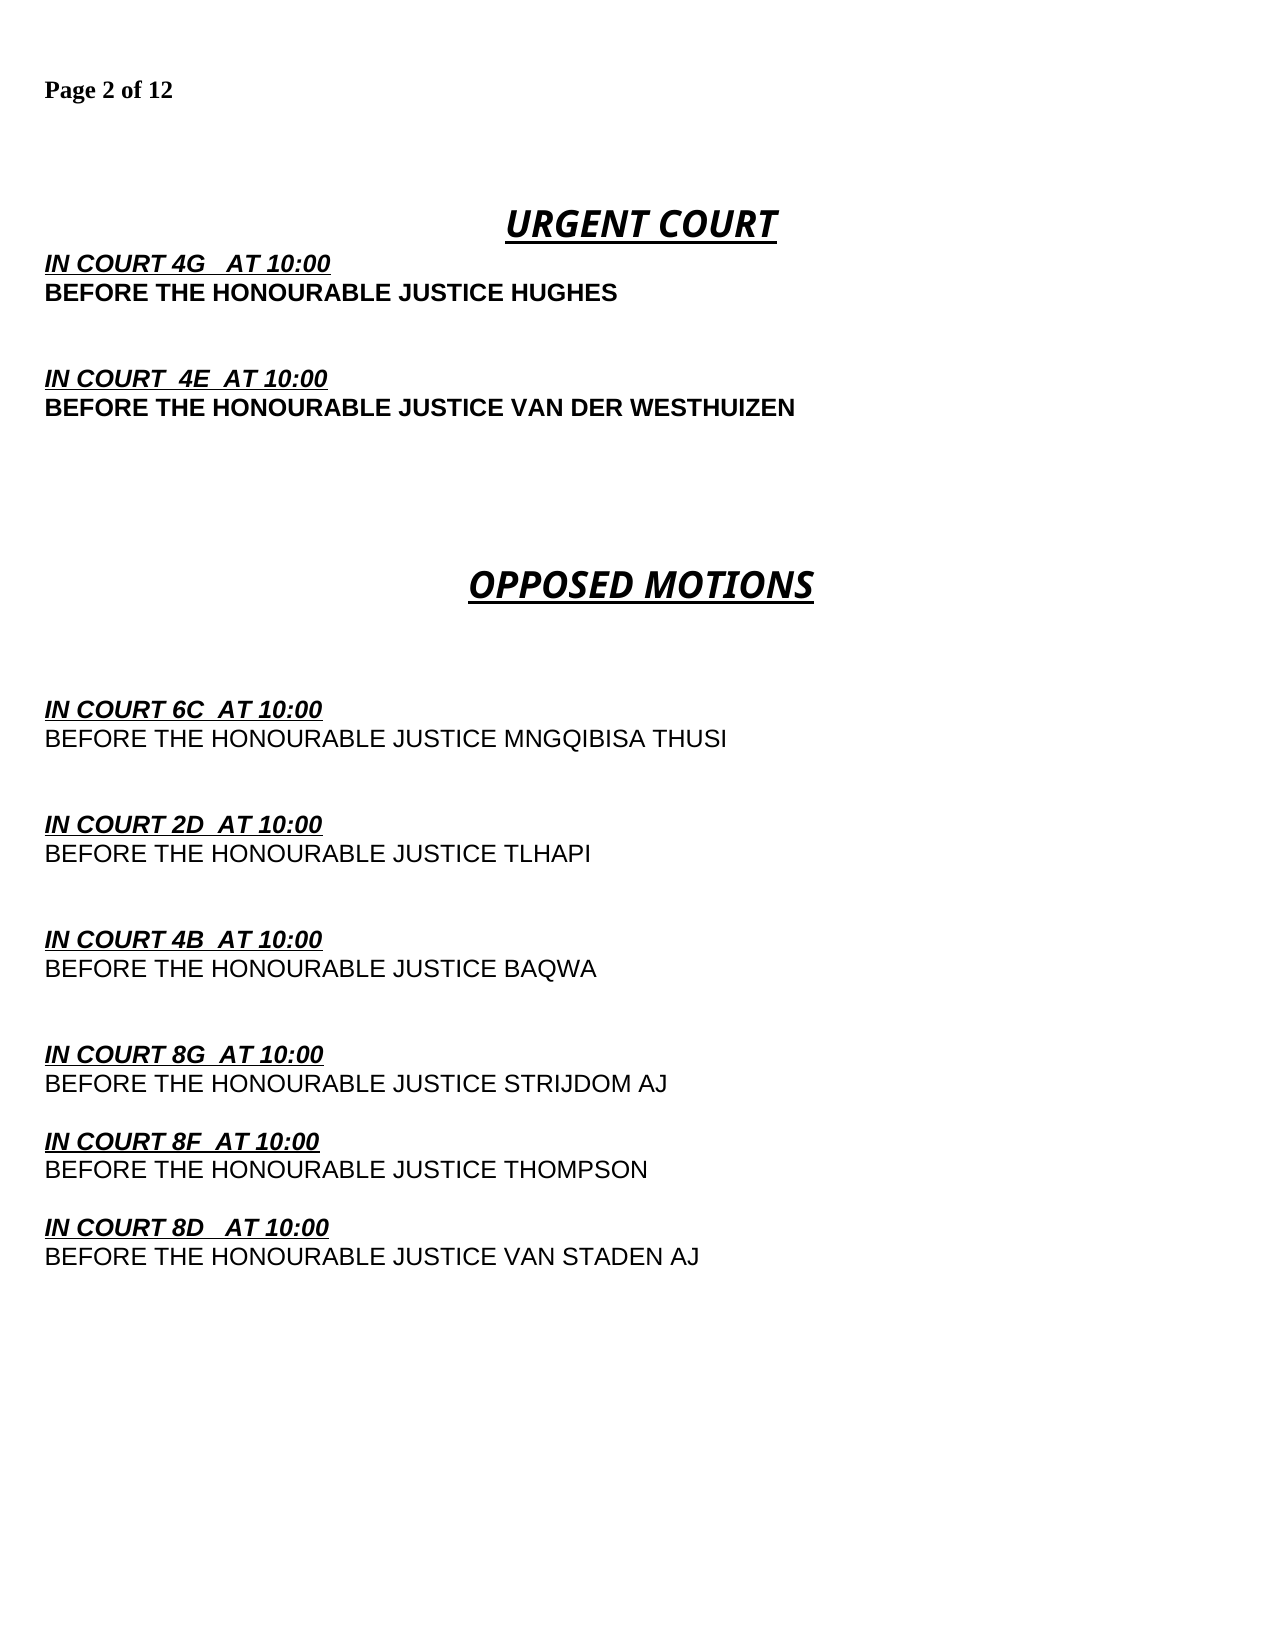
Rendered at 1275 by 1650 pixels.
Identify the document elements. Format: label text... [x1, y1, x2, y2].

text IN COURT 4E AT 10:00 [44, 364, 1237, 392]
text BEFORE THE HONOURABLE JUSTICE HUGHES [44, 277, 1237, 306]
text IN COURT 2D AT 10:00 [44, 810, 1237, 839]
text BEFORE THE HONOURABLE JUSTICE VAN STADEN AJ [44, 1241, 1237, 1270]
text BEFORE THE HONOURABLE JUSTICE STRIJDOM AJ [44, 1069, 1237, 1098]
text IN COURT 8D AT 10:00 [44, 1213, 1237, 1241]
text BEFORE THE HONOURABLE JUSTICE TLHAPI [44, 839, 1237, 868]
text IN COURT 8G AT 10:00 [44, 1040, 1237, 1069]
text BEFORE THE HONOURABLE JUSTICE VAN DER WESTHUIZEN [44, 392, 1237, 421]
text IN COURT 4G AT 10:00 [44, 249, 1237, 277]
text BEFORE THE HONOURABLE JUSTICE THOMPSON [44, 1155, 1237, 1184]
text IN COURT 6C AT 10:00 [44, 695, 1237, 724]
subtitle URGENT COURT [44, 198, 1237, 249]
text OPPOSED MOTIONS [44, 558, 1237, 609]
text IN COURT 8F AT 10:00 [44, 1126, 1237, 1155]
text IN COURT 4B AT 10:00 [44, 925, 1237, 954]
text BEFORE THE HONOURABLE JUSTICE MNGQIBISA THUSI [44, 724, 1237, 753]
text BEFORE THE HONOURABLE JUSTICE BAQWA [44, 954, 1237, 983]
